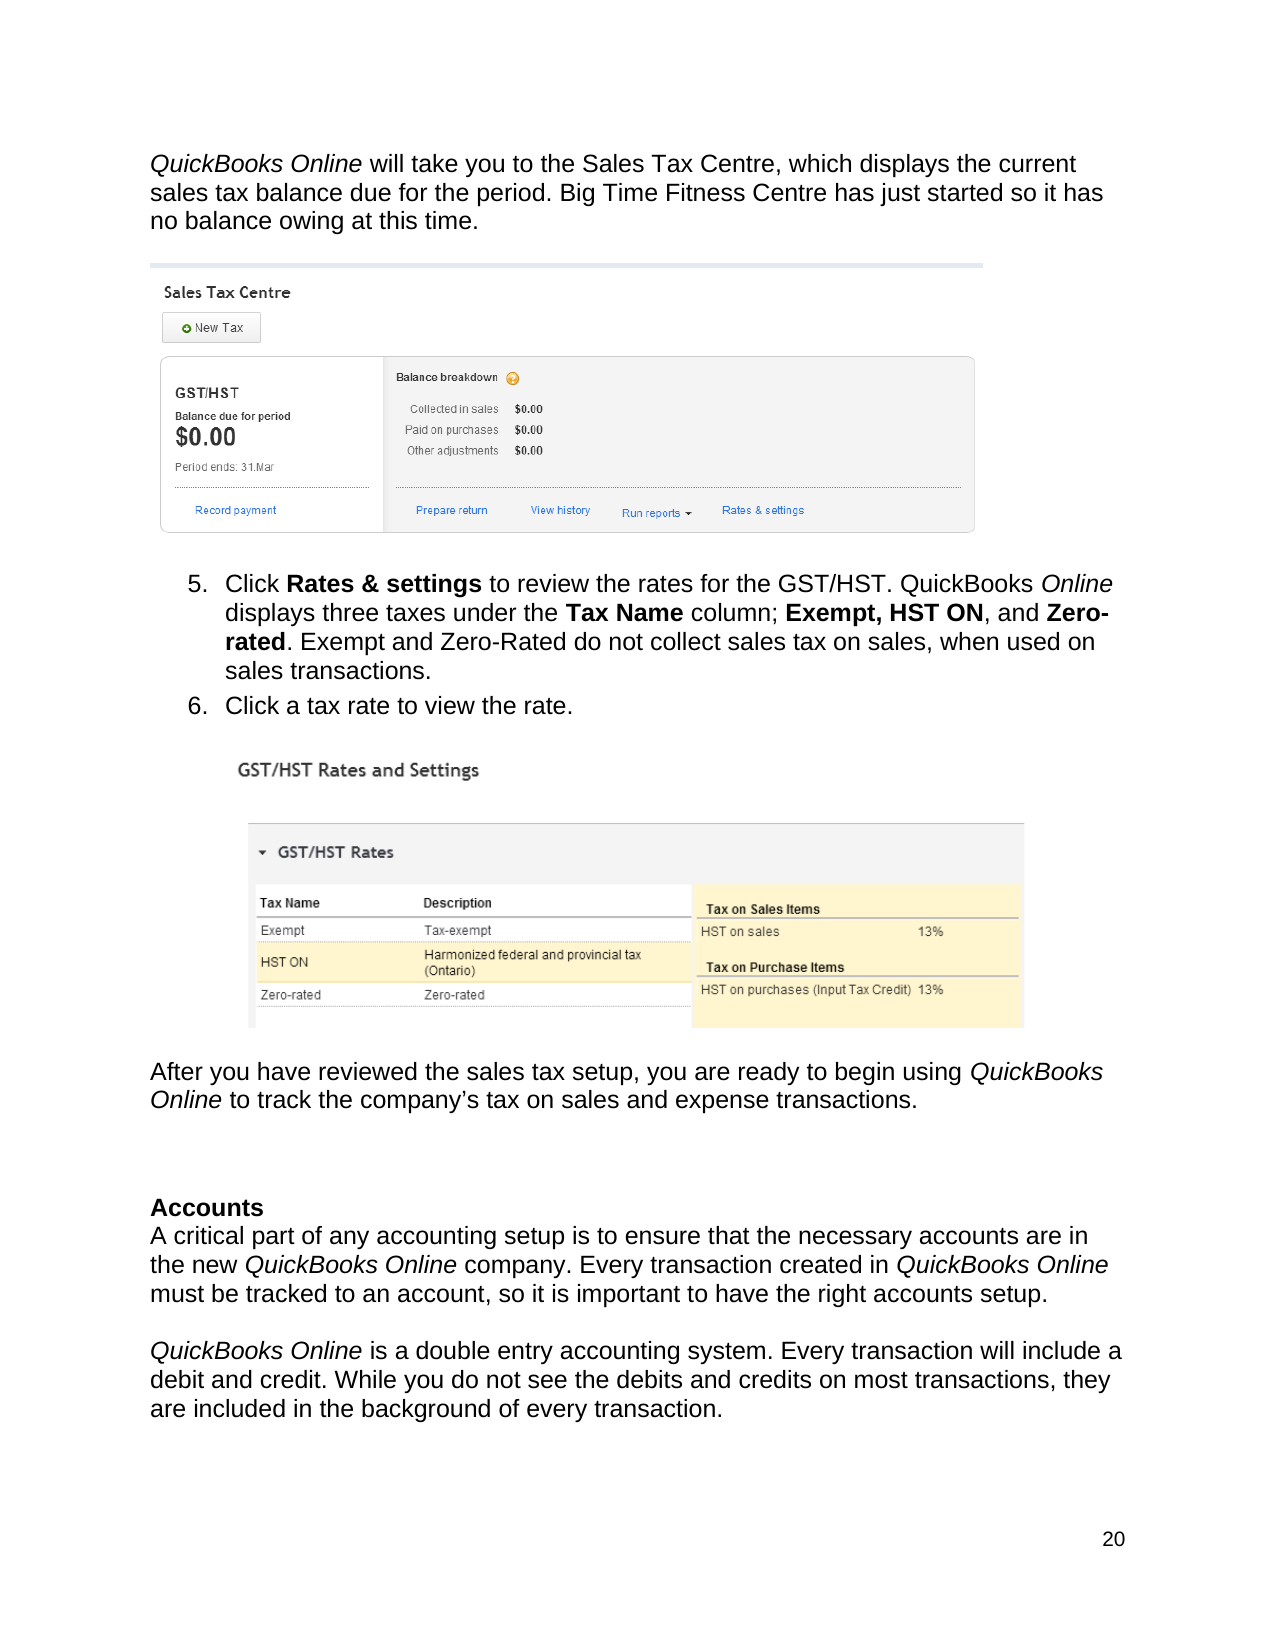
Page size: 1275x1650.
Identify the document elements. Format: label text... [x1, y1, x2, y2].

picture [150, 263, 983, 541]
text After you have reviewed the sales tax setup, you are ready to begin using QuickBooks Online to track the company’s tax on sales and expense transactions. [150, 1057, 1125, 1114]
subtitle Accounts [150, 1192, 1125, 1221]
text QuickBooks Online is a double entry accounting system. Every transaction will include a debit and credit. While you do not see the debits and credits on most transactions, they are included in the background of every transaction. [150, 1336, 1125, 1422]
list Click a tax rate to view the rate. [187, 691, 1125, 720]
picture [225, 748, 1025, 1028]
text A critical part of any accounting setup is to ensure that the necessary accounts are in the new QuickBooks Online company. Every transaction created in QuickBooks Online must be tracked to an account, so it is important to have the right accounts setup. [150, 1221, 1125, 1307]
list Click Rates & settings to review the rates for the GST/HST. QuickBooks Online displays three taxes under the Tax Name column; Exempt, HST ON, and Zero-rated. Exempt and Zero-Rated do not collect sales tax on sales, when used on sales transactions. [187, 569, 1125, 684]
text QuickBooks Online will take you to the Sales Tax Centre, which displays the current sales tax balance due for the period. Big Time Fitness Centre has just started so it has no balance owing at this time. [150, 149, 1125, 235]
